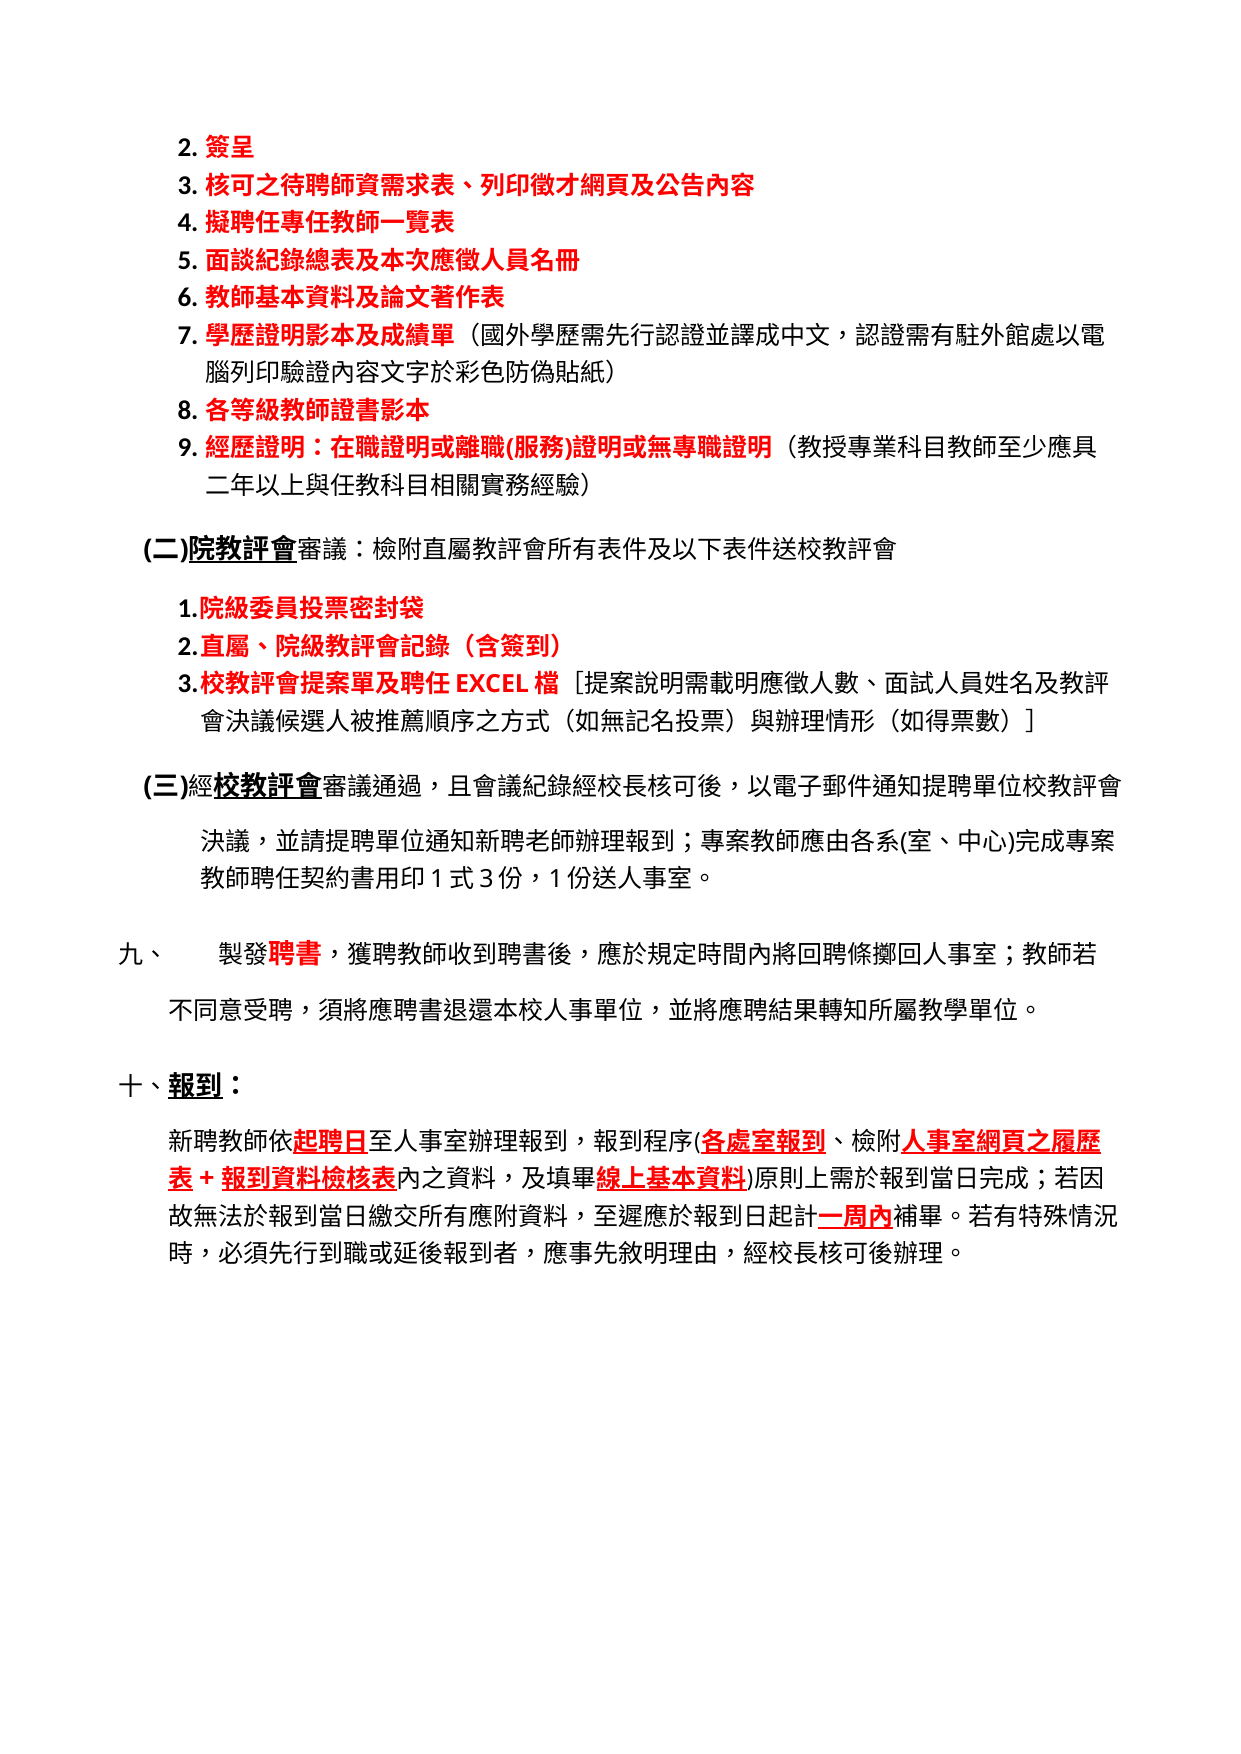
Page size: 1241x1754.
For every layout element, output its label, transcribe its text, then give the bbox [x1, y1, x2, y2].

list 學歷證明影本及成績單（國外學歷需先行認證並譯成中文，認證需有駐外館處以電腦列印驗證內容文字於彩色防偽貼紙） [177, 314, 1122, 389]
list 簽呈 [177, 127, 1122, 164]
list 報到： [118, 1046, 1122, 1121]
list 面談紀錄總表及本次應徵人員名冊 [177, 239, 1122, 277]
list 教師基本資料及論文著作表 [177, 277, 1122, 314]
text (三)經校教評會審議通過，且會議紀錄經校長核可後，以電子郵件通知提聘單位校教評會決議，並請提聘單位通知新聘老師辦理報到；專案教師應由各系(室、中心)完成專案教師聘任契約書用印1式3份，1份送人事室。 [143, 746, 1122, 896]
text (二)院教評會審議：檢附直屬教評會所有表件及以下表件送校教評會 [143, 509, 1122, 584]
list 核可之待聘師資需求表、列印徵才網頁及公告內容 [177, 164, 1122, 202]
list 直屬、院級教評會記錄（含簽到） [177, 626, 1122, 663]
list 校教評會提案單及聘任EXCEL檔［提案說明需載明應徵人數、面試人員姓名及教評會決議候選人被推薦順序之方式（如無記名投票）與辦理情形（如得票數）］ [177, 663, 1122, 738]
list 各等級教師證書影本 [177, 389, 1122, 427]
list 經歷證明：在職證明或離職(服務)證明或無專職證明（教授專業科目教師至少應具二年以上與任教科目相關實務經驗） [177, 427, 1122, 502]
list 製發聘書，獲聘教師收到聘書後，應於規定時間內將回聘條擲回人事室；教師若不同意受聘，須將應聘書退還本校人事單位，並將應聘結果轉知所屬教學單位。 [118, 914, 1122, 1027]
list 擬聘任專任教師一覽表 [177, 202, 1122, 239]
list 新聘教師依起聘日至人事室辦理報到，報到程序(各處室報到、檢附人事室網頁之履歷表 + 報到資料檢核表內之資料，及填畢線上基本資料)原則上需於報到當日完成；若因故無法於報到當日繳交所有應附資料，至遲應於報到日起計一周內補畢。若有特殊情況時，必須先行到職或延後報到者，應事先敘明理由，經校長核可後辦理。 [168, 1121, 1122, 1271]
list 院級委員投票密封袋 [177, 588, 1122, 626]
